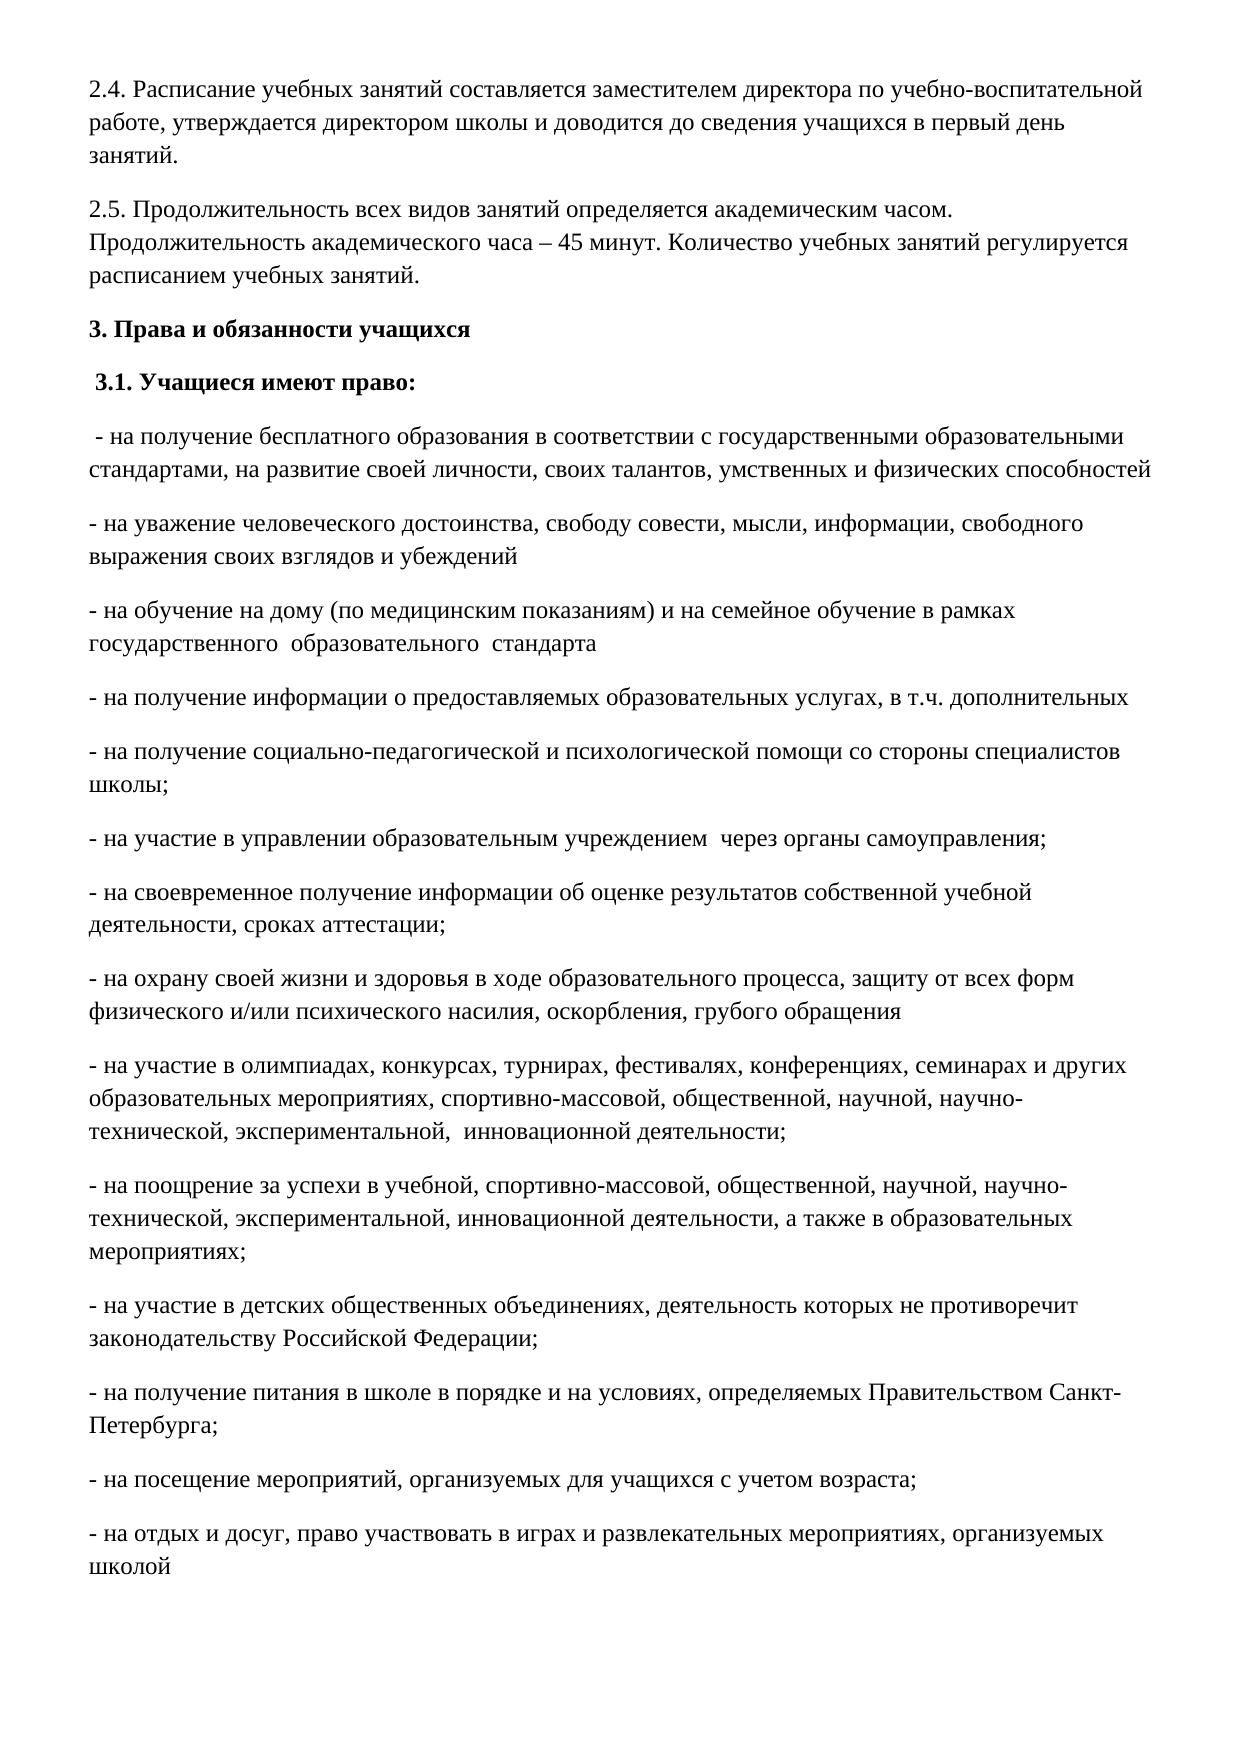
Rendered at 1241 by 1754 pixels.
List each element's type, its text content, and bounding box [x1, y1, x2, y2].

text - на отдых и досуг, право участвовать в играх и развлекательных мероприятиях, организуемых школой [89, 1518, 1152, 1579]
text 2.5. Продолжительность всех видов занятий определяется академическим часом. Продолжительность академического часа – 45 минут. Количество учебных занятий регулируется расписанием учебных занятий. [89, 194, 1152, 288]
text - на получение бесплатного образования в соответствии с государственными образовательными стандартами, на развитие своей личности, своих талантов, умственных и физических способностей [89, 421, 1152, 483]
text - на поощрение за успехи в учебной, спортивно-массовой, общественной, научной, научно-технической, экспериментальной, инновационной деятельности, а также в образовательных мероприятиях; [89, 1170, 1152, 1265]
text - на уважение человеческого достоинства, свободу совести, мысли, информации, свободного выражения своих взглядов и убеждений [89, 508, 1152, 570]
text - на участие в управлении образовательным учреждением через органы самоуправления; [89, 823, 1152, 851]
text - на участие в детских общественных объединениях, деятельность которых не противоречит законодательству Российской Федерации; [89, 1290, 1152, 1352]
text - на посещение мероприятий, организуемых для учащихся с учетом возраста; [89, 1464, 1152, 1493]
text - на охрану своей жизни и здоровья в ходе образовательного процесса, защиту от всех форм физического и/или психического насилия, оскорбления, грубого обращения [89, 963, 1152, 1025]
text - на обучение на дому (по медицинским показаниям) и на семейное обучение в рамках государственного образовательного стандарта [89, 595, 1152, 657]
text - на участие в олимпиадах, конкурсах, турнирах, фестивалях, конференциях, семинарах и других образовательных мероприятиях, спортивно-массовой, общественной, научной, научно-технической, экспериментальной, инновационной деятельности; [89, 1050, 1152, 1145]
text - на получение социально-педагогической и психологической помощи со стороны специалистов школы; [89, 736, 1152, 798]
text - на получение информации о предоставляемых образовательных услугах, в т.ч. дополнительных [89, 682, 1152, 711]
text 3.1. Учащиеся имеют право: [89, 367, 1152, 396]
text 3. Права и обязанности учащихся [89, 314, 1152, 342]
text - на своевременное получение информации об оценке результатов собственной учебной деятельности, сроках аттестации; [89, 877, 1152, 938]
text - на получение питания в школе в порядке и на условиях, определяемых Правительством Санкт-Петербурга; [89, 1377, 1152, 1439]
